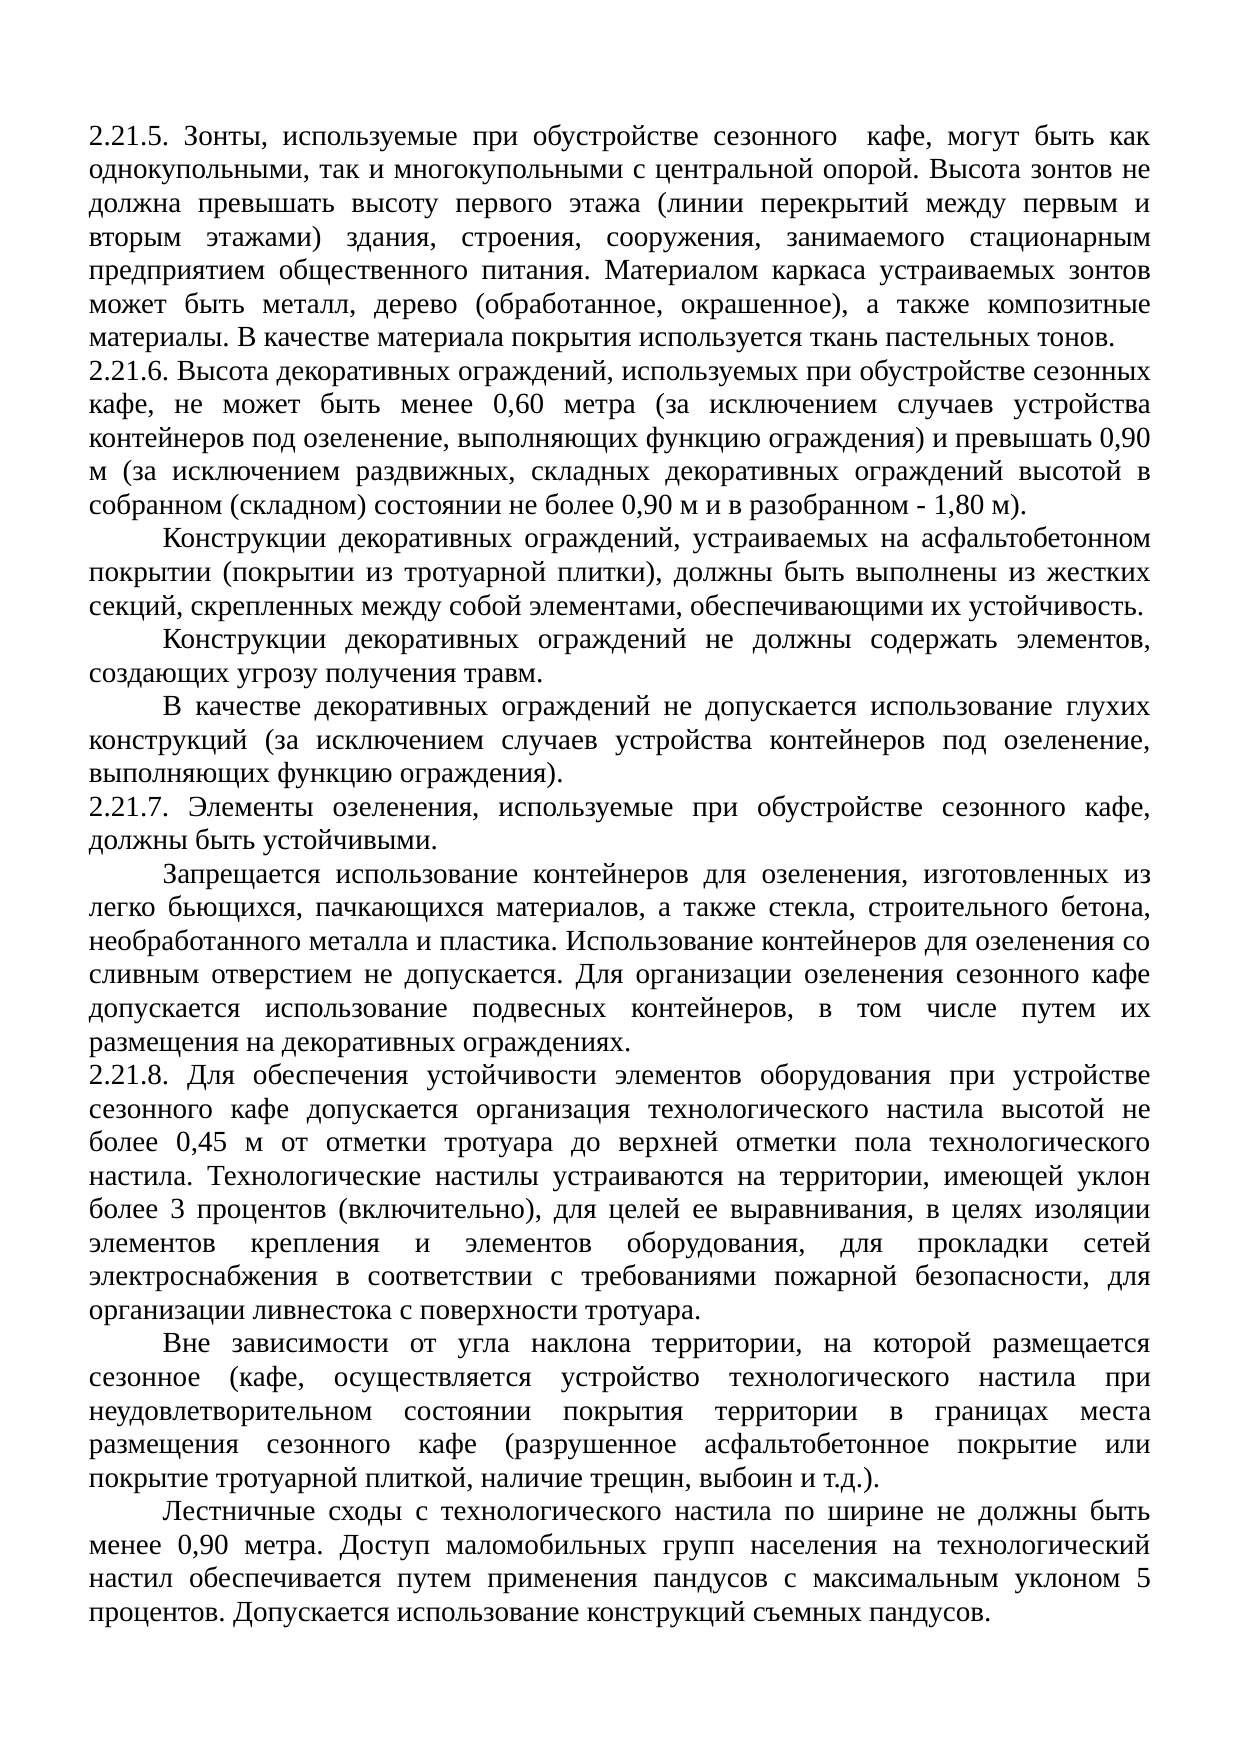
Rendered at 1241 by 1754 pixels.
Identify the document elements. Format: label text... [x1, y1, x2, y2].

text 2.21.8. Для обеспечения устойчивости элементов оборудования при устройстве сезонного кафе допускается организация технологического настила высотой не более 0,45 м от отметки тротуара до верхней отметки пола технологического настила. Технологические настилы устраиваются на территории, имеющей уклон более 3 процентов (включительно), для целей ее выравнивания, в целях изоляции элементов крепления и элементов оборудования, для прокладки сетей электроснабжения в соответствии с требованиями пожарной безопасности, для организации ливнестока с поверхности тротуара. [89, 1057, 1152, 1326]
text 2.21.6. Высота декоративных ограждений, используемых при обустройстве сезонных кафе, не может быть менее 0,60 метра (за исключением случаев устройства контейнеров под озеленение, выполняющих функцию ограждения) и превышать 0,90 м (за исключением раздвижных, складных декоративных ограждений высотой в собранном (складном) состоянии не более 0,90 м и в разобранном - 1,80 м). [89, 353, 1152, 521]
text 2.21.7. Элементы озеленения, используемые при обустройстве сезонного кафе, должны быть устойчивыми. [89, 789, 1152, 856]
text Конструкции декоративных ограждений, устраиваемых на асфальтобетонном покрытии (покрытии из тротуарной плитки), должны быть выполнены из жестких секций, скрепленных между собой элементами, обеспечивающими их устойчивость. [89, 521, 1152, 621]
text Вне зависимости от угла наклона территории, на которой размещается сезонное (кафе, осуществляется устройство технологического настила при неудовлетворительном состоянии покрытия территории в границах места размещения сезонного кафе (разрушенное асфальтобетонное покрытие или покрытие тротуарной плиткой, наличие трещин, выбоин и т.д.). [89, 1326, 1152, 1493]
text Запрещается использование контейнеров для озеленения, изготовленных из легко бьющихся, пачкающихся материалов, а также стекла, строительного бетона, необработанного металла и пластика. Использование контейнеров для озеленения со сливным отверстием не допускается. Для организации озеленения сезонного кафе допускается использование подвесных контейнеров, в том числе путем их размещения на декоративных ограждениях. [89, 856, 1152, 1057]
text В качестве декоративных ограждений не допускается использование глухих конструкций (за исключением случаев устройства контейнеров под озеленение, выполняющих функцию ограждения). [89, 688, 1152, 789]
text Конструкции декоративных ограждений не должны содержать элементов, создающих угрозу получения травм. [89, 621, 1152, 688]
text Лестничные сходы с технологического настила по ширине не должны быть менее 0,90 метра. Доступ маломобильных групп населения на технологический настил обеспечивается путем применения пандусов с максимальным уклоном 5 процентов. Допускается использование конструкций съемных пандусов. [89, 1493, 1152, 1627]
text 2.21.5. Зонты, используемые при обустройстве сезонного кафе, могут быть как однокупольными, так и многокупольными с центральной опорой. Высота зонтов не должна превышать высоту первого этажа (линии перекрытий между первым и вторым этажами) здания, строения, сооружения, занимаемого стационарным предприятием общественного питания. Материалом каркаса устраиваемых зонтов может быть металл, дерево (обработанное, окрашенное), а также композитные материалы. В качестве материала покрытия используется ткань пастельных тонов. [89, 118, 1152, 353]
